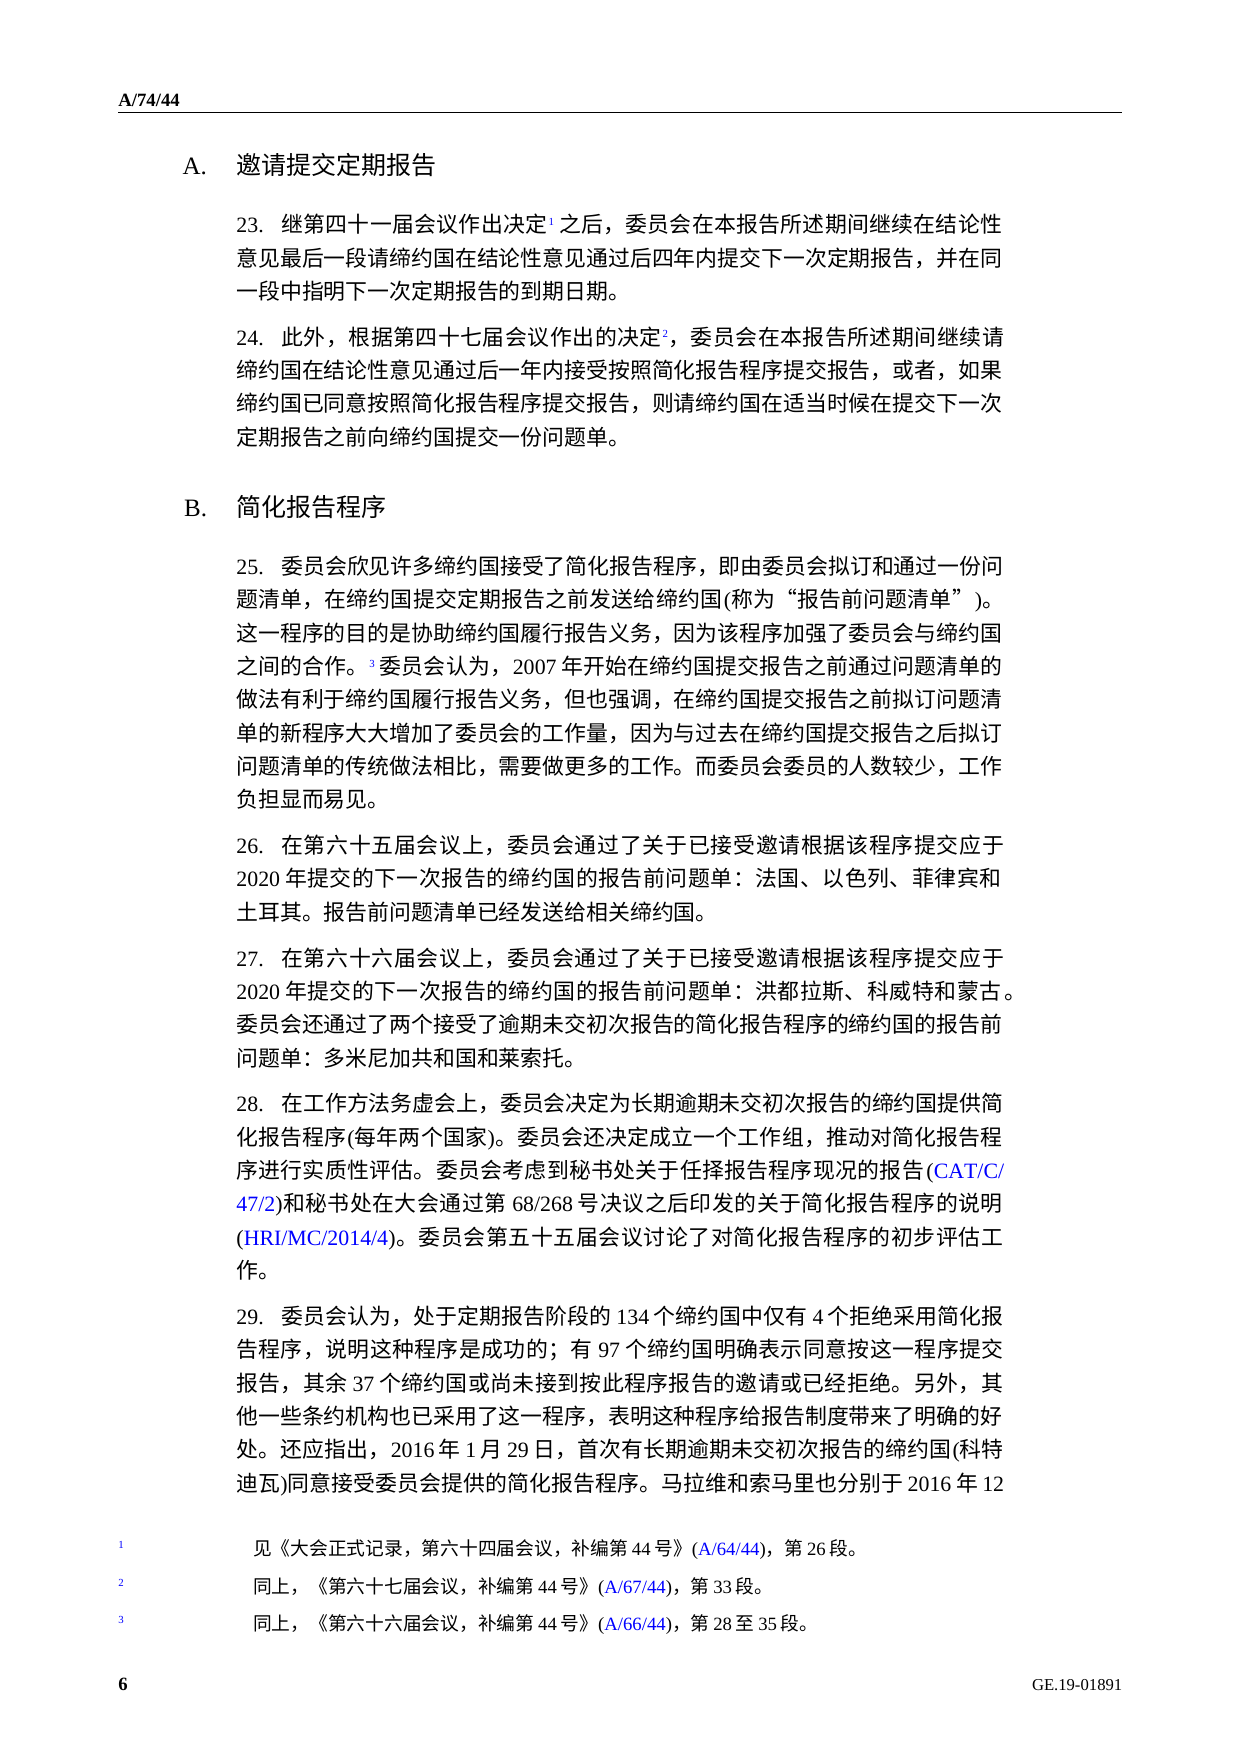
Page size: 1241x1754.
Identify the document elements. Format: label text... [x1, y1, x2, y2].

text 23. 继第四十一届会议作出决定 之后，委员会在本报告所述期间继续在结论性意见最后一段请缔约国在结论性意见通过后四年内提交下一次定期报告，并在同一段中指明下一次定期报告的到期日期。 [236, 206, 1004, 306]
text 25. 委员会欣见许多缔约国接受了简化报告程序，即由委员会拟订和通过一份问题清单，在缔约国提交定期报告之前发送给缔约国(称为“报告前问题清单”)。这一程序的目的是协助缔约国履行报告义务，因为该程序加强了委员会与缔约国之间的合作。 委员会认为，2007年开始在缔约国提交报告之前通过问题清单的做法有利于缔约国履行报告义务，但也强调，在缔约国提交报告之前拟订问题清单的新程序大大增加了委员会的工作量，因为与过去在缔约国提交报告之后拟订问题清单的传统做法相比，需要做更多的工作。而委员会委员的人数较少，工作负担显而易见。 [236, 548, 1004, 814]
text 28. 在工作方法务虚会上，委员会决定为长期逾期未交初次报告的缔约国提供简化报告程序(每年两个国家)。委员会还决定成立一个工作组，推动对简化报告程序进行实质性评估。委员会考虑到秘书处关于任择报告程序现况的报告(CAT/C/47/2)和秘书处在大会通过第68/268号决议之后印发的关于简化报告程序的说明(HRI/MC/2014/4)。委员会第五十五届会议讨论了对简化报告程序的初步评估工作。 [236, 1085, 1004, 1285]
text 24. 此外，根据第四十七届会议作出的决定，委员会在本报告所述期间继续请缔约国在结论性意见通过后一年内接受按照简化报告程序提交报告，或者，如果缔约国已同意按照简化报告程序提交报告，则请缔约国在适当时候在提交下一次定期报告之前向缔约国提交一份问题单。 [236, 318, 1004, 452]
text 26. 在第六十五届会议上，委员会通过了关于已接受邀请根据该程序提交应于2020年提交的下一次报告的缔约国的报告前问题单：法国、以色列、菲律宾和土耳其。报告前问题清单已经发送给相关缔约国。 [236, 827, 1004, 927]
text B. 简化报告程序 [118, 489, 1004, 523]
text 27. 在第六十六届会议上，委员会通过了关于已接受邀请根据该程序提交应于2020年提交的下一次报告的缔约国的报告前问题单：洪都拉斯、科威特和蒙古。委员会还通过了两个接受了逾期未交初次报告的简化报告程序的缔约国的报告前问题单：多米尼加共和国和莱索托。 [236, 939, 1004, 1073]
text A. 邀请提交定期报告 [118, 148, 1004, 181]
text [236, 1298, 1004, 1498]
